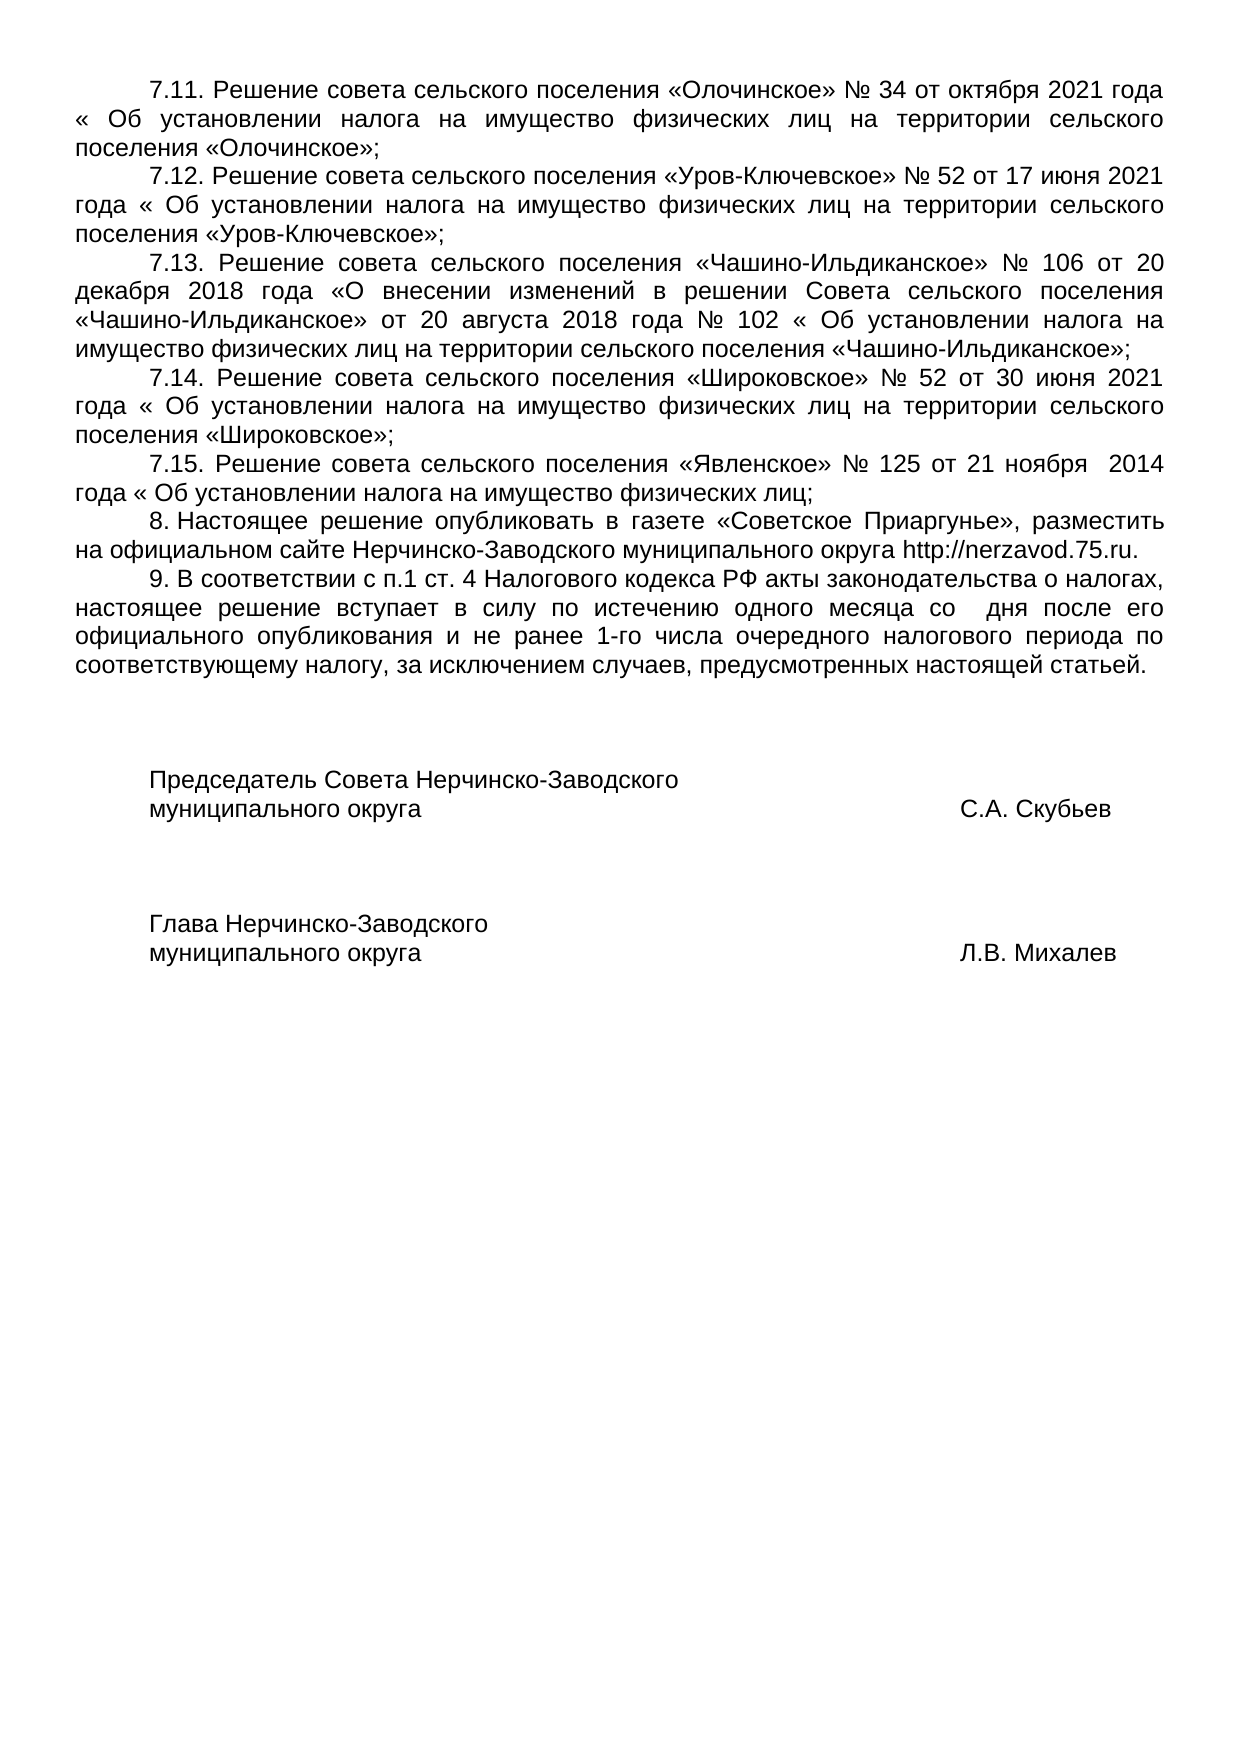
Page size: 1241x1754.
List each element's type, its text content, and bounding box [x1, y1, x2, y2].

text 7.12. Решение совета сельского поселения «Уров-Ключевское» № 52 от 17 июня 2021 года « Об установлении налога на имущество физических лиц на территории сельского поселения «Уров-Ключевское»; [75, 161, 1165, 247]
text 7.13. Решение совета сельского поселения «Чашино-Ильдиканское» № 106 от 20 декабря 2018 года «О внесении изменений в решении Совета сельского поселения «Чашино-Ильдиканское» от 20 августа 2018 года № 102 « Об установлении налога на имущество физических лиц на территории сельского поселения «Чашино-Ильдиканское»; [75, 247, 1165, 362]
text 7.14. Решение совета сельского поселения «Широковское» № 52 от 30 июня 2021 года « Об установлении налога на имущество физических лиц на территории сельского поселения «Широковское»; [75, 362, 1165, 449]
text 9. В соответствии с п.1 ст. 4 Налогового кодекса РФ акты законодательства о налогах, настоящее решение вступает в силу по истечению одного месяца со дня после его официального опубликования и не ранее 1-го числа очередного налогового периода по соответствующему налогу, за исключением случаев, предусмотренных настоящей статьей. [75, 564, 1165, 679]
text 8. Настоящее решение опубликовать в газете «Советское Приаргунье», разместить на официальном сайте Нерчинско-Заводского муниципального округа http://nerzavod.75.ru. [75, 506, 1165, 564]
text муниципального округа С.А. Скубьев [75, 794, 1165, 822]
text 7.11. Решение совета сельского поселения «Олочинское» № 34 от октября 2021 года « Об установлении налога на имущество физических лиц на территории сельского поселения «Олочинское»; [75, 75, 1165, 161]
text муниципального округа Л.В. Михалев [75, 937, 1165, 966]
text Председатель Совета Нерчинско-Заводского [75, 765, 1165, 794]
text 7.15. Решение совета сельского поселения «Явленское» № 125 от 21 ноября 2014 года « Об установлении налога на имущество физических лиц; [75, 449, 1165, 506]
text Глава Нерчинско-Заводского [75, 909, 1165, 937]
